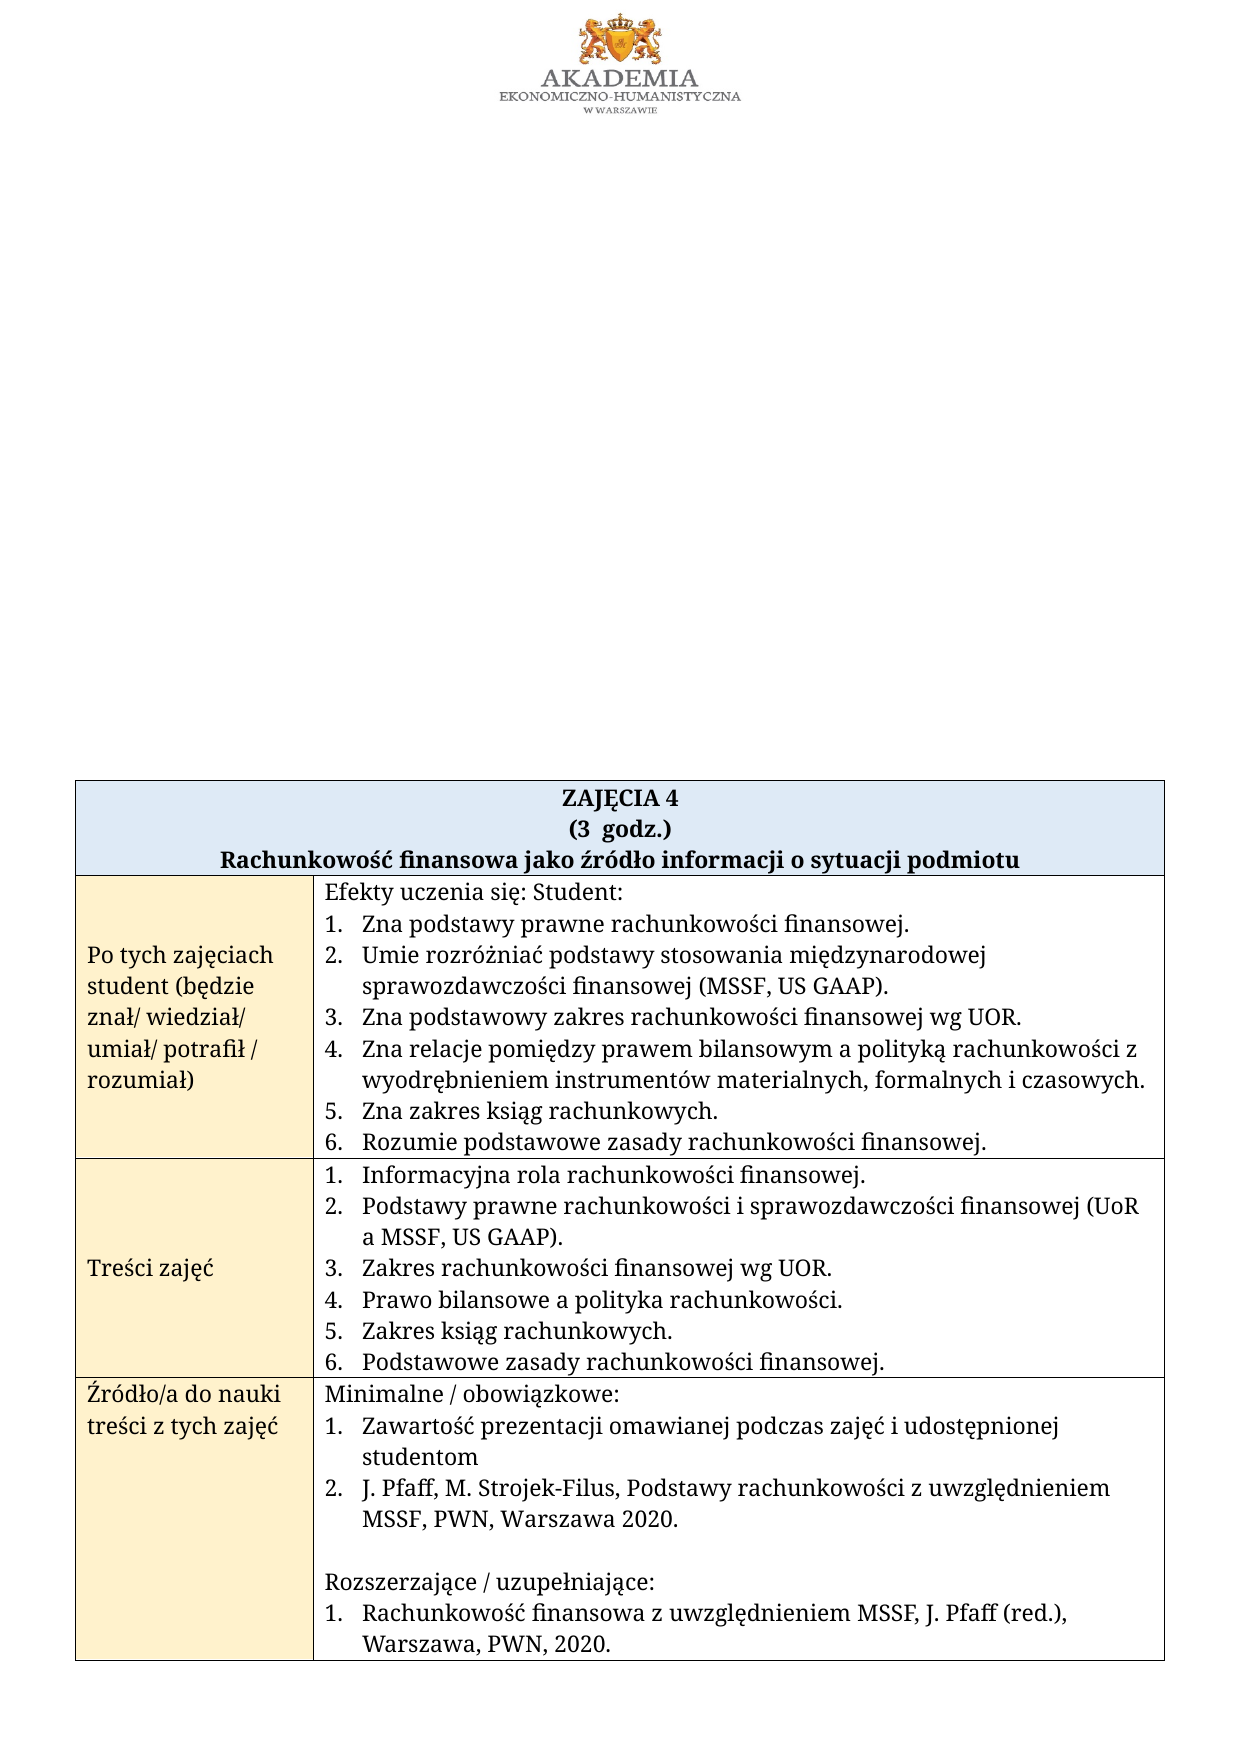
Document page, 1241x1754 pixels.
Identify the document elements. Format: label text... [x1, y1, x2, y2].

table_cell Informacyjna rola rachunkowości finansowej. Podstawy prawne rachunkowości i sprawozdawczości finansowej (UoR a MSSF, US GAAP). Zakres rachunkowości finansowej wg UOR. Prawo bilansowe a polityka rachunkowości. Zakres ksiąg rachunkowych. Podstawowe zasady rachunkowości finansowej. [314, 1159, 1164, 1377]
picture [483, 0, 753, 123]
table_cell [76, 1378, 313, 1659]
table_cell Treści zajęć [76, 1159, 313, 1377]
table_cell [314, 1378, 1164, 1659]
table_cell Efekty uczenia się: Student: Zna podstawy prawne rachunkowości finansowej. Umie rozróżniać podstawy stosowania międzynarodowej sprawozdawczości finansowej (MSSF, US GAAP). Zna podstawowy zakres rachunkowości finansowej wg UOR. Zna relacje pomiędzy prawem bilansowym a polityką rachunkowości z wyodrębnieniem instrumentów materialnych, formalnych i czasowych. Zna zakres ksiąg rachunkowych. Rozumie podstawowe zasady rachunkowości finansowej. [314, 876, 1164, 1157]
table_header ZAJĘCIA 4 (3 godz.) Rachunkowość finansowa jako źródło informacji o sytuacji podmiotu [76, 781, 1164, 875]
table_cell Po tych zajęciach student (będzie znał/ wiedział/ umiał/ potrafił / rozumiał) [76, 876, 313, 1157]
